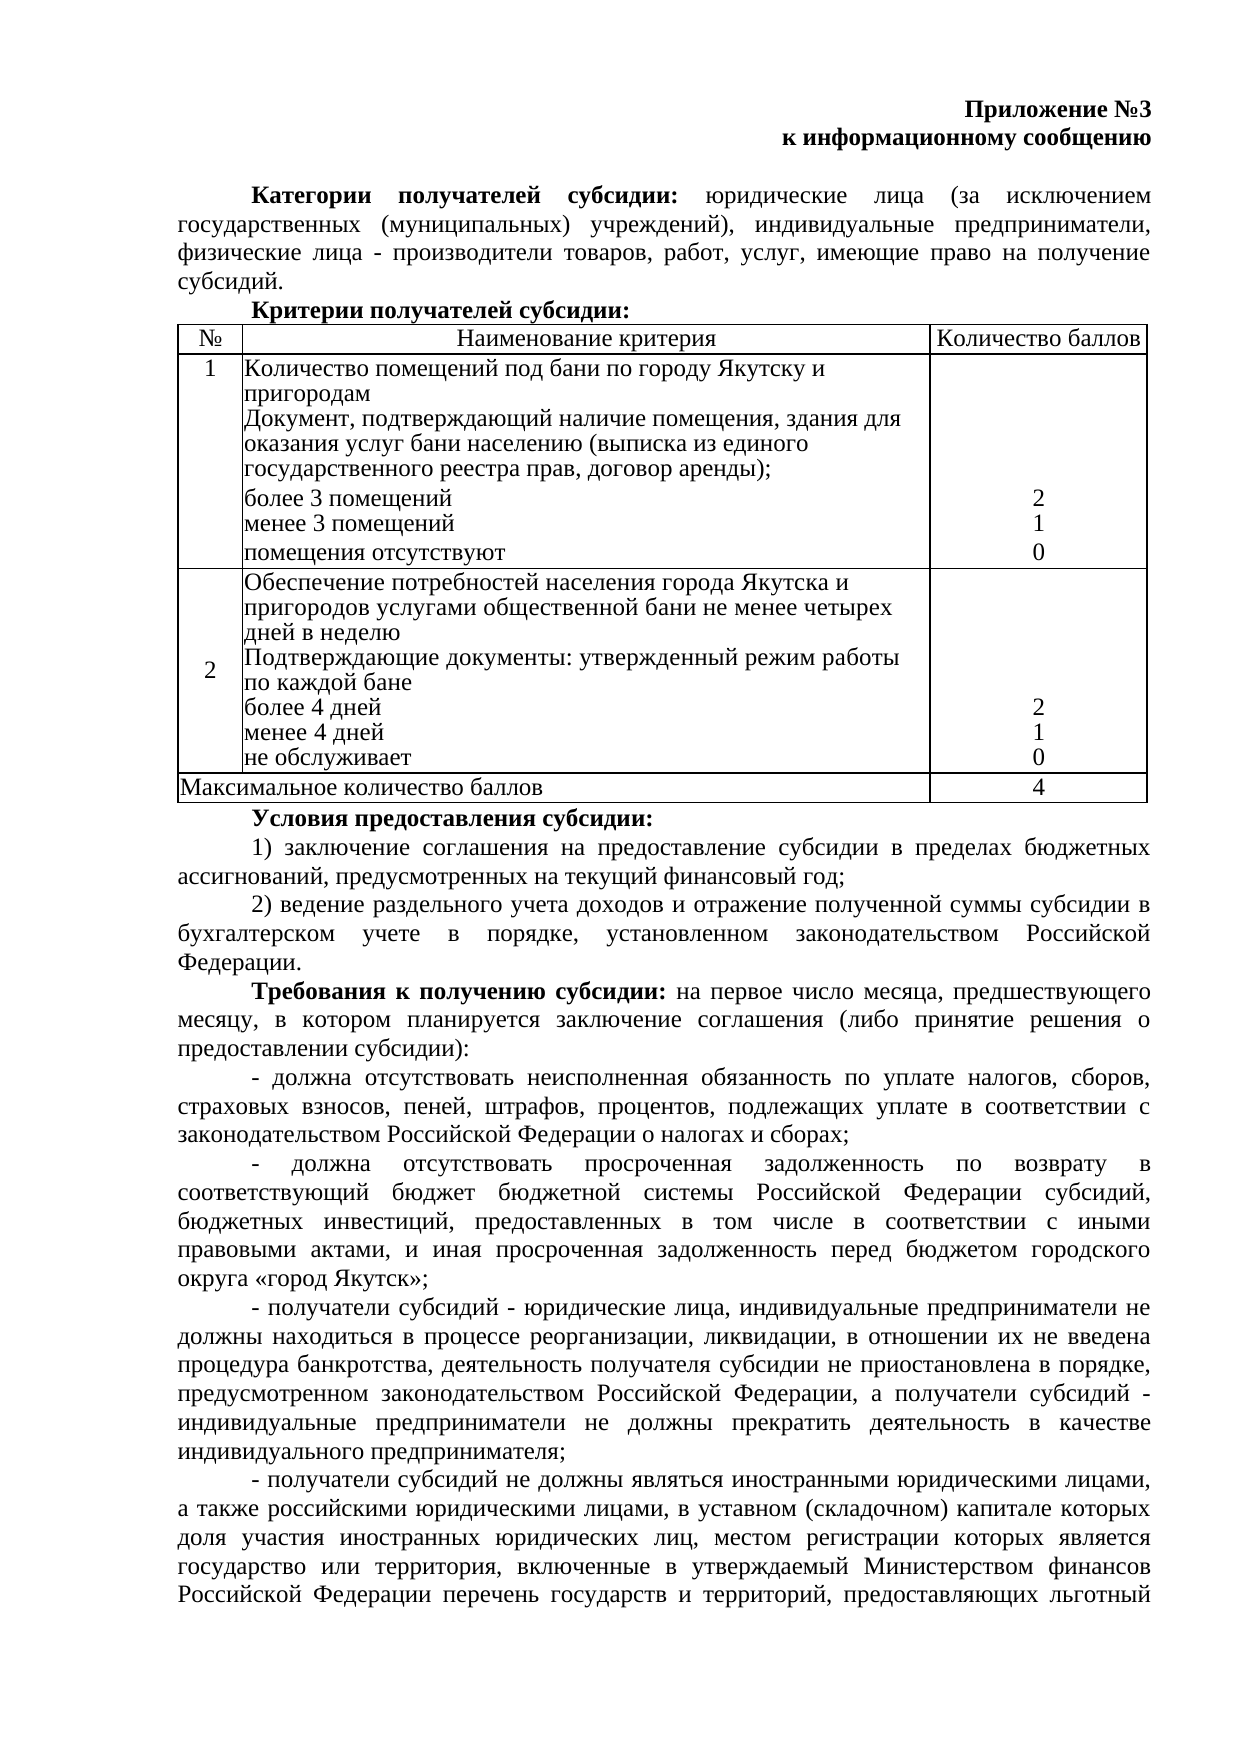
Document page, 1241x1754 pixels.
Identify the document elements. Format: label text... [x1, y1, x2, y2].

table_cell Максимальное количество баллов [179, 774, 929, 802]
table_cell [931, 355, 1146, 483]
table_header Наименование критерия [243, 325, 929, 353]
text 2) ведение раздельного учета доходов и отражение полученной суммы субсидии в бухгалтерском учете в порядке, установленном законодательством Российской Федерации. [177, 889, 1152, 976]
text Условия предоставления субсидии: [177, 803, 1152, 832]
text - должна отсутствовать неисполненная обязанность по уплате налогов, сборов, страховых взносов, пеней, штрафов, процентов, подлежащих уплате в соответствии с законодательством Российской Федерации о налогах и сборах; [177, 1062, 1152, 1148]
table_header Количество баллов [931, 325, 1146, 353]
table_cell Количество помещений под бани по городу Якутску и пригородам Документ, подтверждающий наличие помещения, здания для оказания услуг бани населению (выписка из единого государственного реестра прав, договор аренды); [243, 355, 929, 483]
text Критерии получателей субсидии: [177, 295, 1152, 324]
table_cell 2 [179, 569, 242, 772]
text Приложение №3 [758, 94, 1152, 122]
table_cell Обеспечение потребностей населения города Якутска и пригородов услугами общественной бани не менее четырех дней в неделю Подтверждающие документы: утвержденный режим работы по каждой бане более 4 дней менее 4 дней не обслуживает [243, 569, 929, 772]
table_header № [179, 325, 242, 353]
text 1) заключение соглашения на предоставление субсидии в пределах бюджетных ассигнований, предусмотренных на текущий финансовый год; [177, 832, 1152, 889]
text Требования к получению субсидии: на первое число месяца, предшествующего месяцу, в котором планируется заключение соглашения (либо принятие решения о предоставлении субсидии): [177, 976, 1152, 1062]
table_cell более 3 помещений менее 3 помещений [243, 483, 929, 538]
text к информационному сообщению [758, 122, 1152, 151]
text - должна отсутствовать просроченная задолженность по возврату в соответствующий бюджет бюджетной системы Российской Федерации субсидий, бюджетных инвестиций, предоставленных в том числе в соответствии с иными правовыми актами, и иная просроченная задолженность перед бюджетом городского округа «город Якутск»; [177, 1148, 1152, 1292]
text - получатели субсидий - юридические лица, индивидуальные предприниматели не должны находиться в процессе реорганизации, ликвидации, в отношении их не введена процедура банкротства, деятельность получателя субсидии не приостановлена в порядке, предусмотренном законодательством Российской Федерации, а получатели субсидий - индивидуальные предприниматели не должны прекратить деятельность в качестве индивидуального предпринимателя; [177, 1292, 1152, 1464]
text Категории получателей субсидии: юридические лица (за исключением государственных (муниципальных) учреждений), индивидуальные предприниматели, физические лица - производители товаров, работ, услуг, имеющие право на получение субсидий. [177, 180, 1152, 295]
table_cell помещения отсутствуют [243, 538, 929, 567]
table_cell 1 [179, 355, 242, 567]
table_cell 2 1 [931, 483, 1146, 538]
table_cell 0 [931, 538, 1146, 567]
table_cell 4 [931, 774, 1146, 802]
table_cell 2 1 0 [931, 569, 1146, 772]
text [177, 1464, 1152, 1608]
